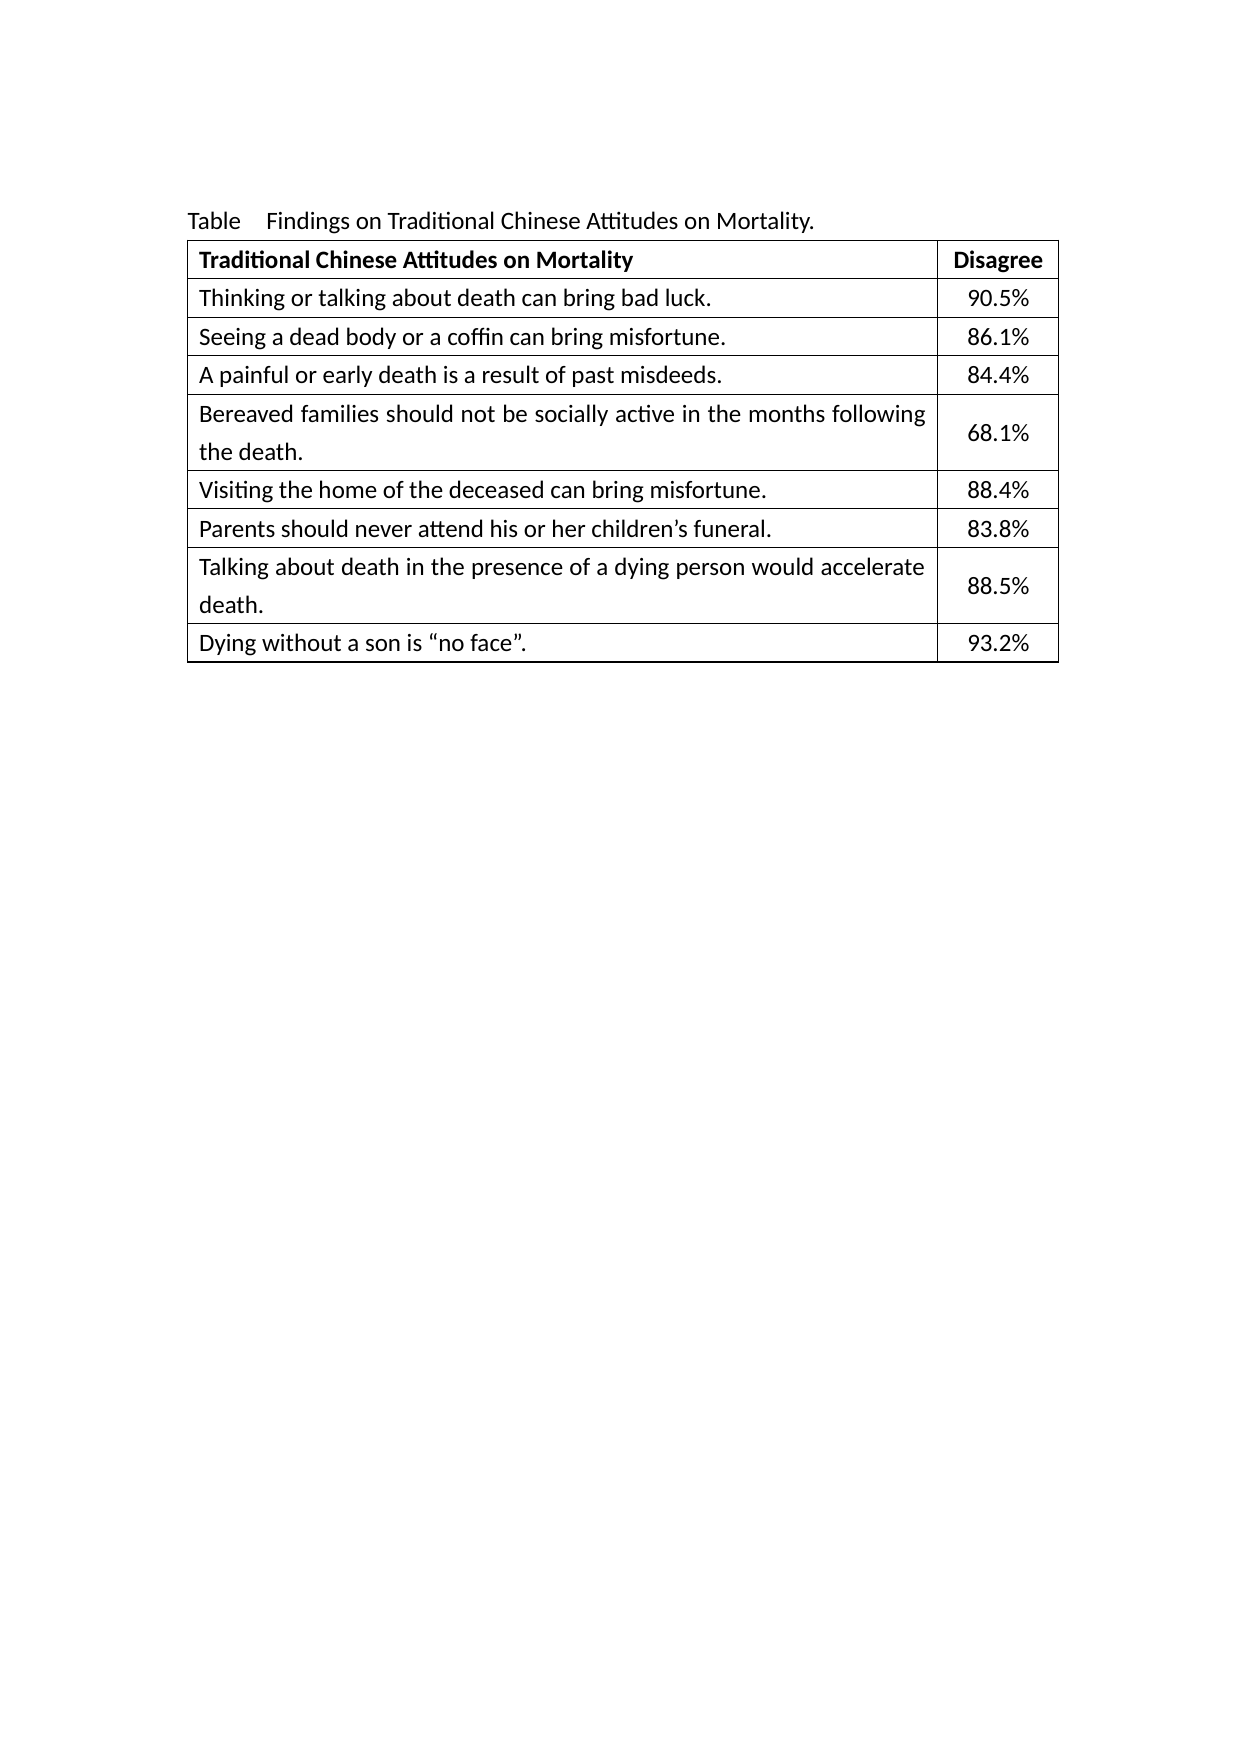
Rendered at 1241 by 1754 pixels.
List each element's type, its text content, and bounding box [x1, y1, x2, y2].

table_cell Dying without a son is “no face”. [188, 624, 937, 661]
table_cell 83.8% [938, 509, 1058, 547]
table_header Disagree [938, 241, 1058, 278]
table_cell 86.1% [938, 318, 1058, 355]
table_cell 93.2% [938, 624, 1058, 661]
table_cell Talking about death in the presence of a dying person would accelerate death. [188, 548, 937, 623]
table_cell Visiting the home of the deceased can bring misfortune. [188, 471, 937, 508]
table_cell 90.5% [938, 279, 1058, 317]
table_header Traditional Chinese Attitudes on Mortality [188, 241, 937, 278]
table_cell 84.4% [938, 356, 1058, 394]
table_cell Parents should never attend his or her children’s funeral. [188, 509, 937, 547]
table_cell Bereaved families should not be socially active in the months following the death. [188, 395, 937, 470]
text Table Findings on Traditional Chinese Attitudes on Mortality. [187, 202, 1053, 239]
table_cell 88.4% [938, 471, 1058, 508]
table_cell 88.5% [938, 548, 1058, 623]
table_cell Thinking or talking about death can bring bad luck. [188, 279, 937, 317]
table_cell Seeing a dead body or a coffin can bring misfortune. [188, 318, 937, 355]
table_cell 68.1% [938, 395, 1058, 470]
table_cell A painful or early death is a result of past misdeeds. [188, 356, 937, 394]
